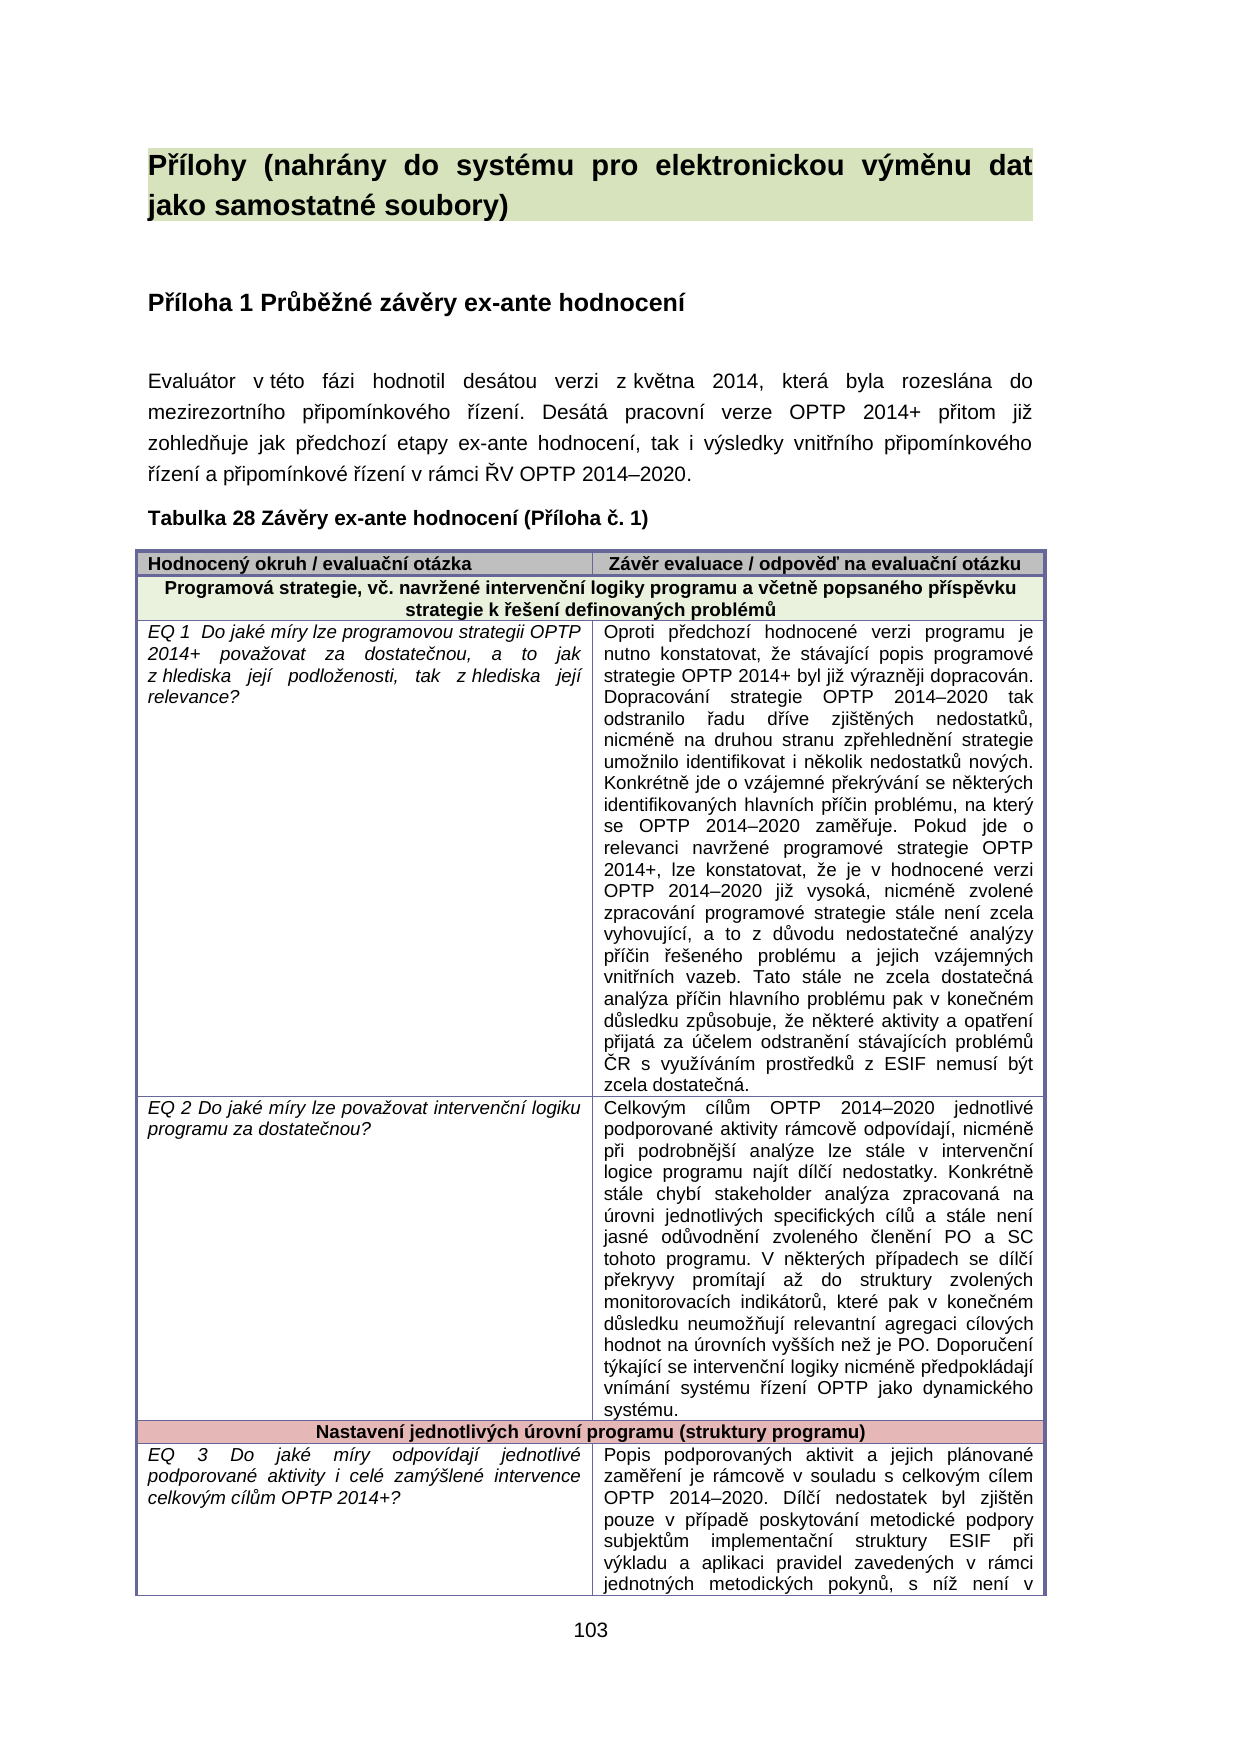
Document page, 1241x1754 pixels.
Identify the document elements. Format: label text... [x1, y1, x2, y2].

text Příloha 1 Průběžné závěry ex-ante hodnocení [148, 288, 1033, 316]
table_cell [593, 1444, 1043, 1595]
table_cell Oproti předchozí hodnocené verzi programu je nutno konstatovat, že stávající popis programové strategie OPTP 2014+ byl již výrazněji dopracován. Dopracování strategie OPTP 2014–2020 tak odstranilo řadu dříve zjištěných nedostatků, nicméně na druhou stranu zpřehlednění strategie umožnilo identifikovat i několik nedostatků nových. Konkrétně jde o vzájemné překrývání se některých identifikovaných hlavních příčin problému, na který se OPTP 2014–2020 zaměřuje. Pokud jde o relevanci navržené programové strategie OPTP 2014+, lze konstatovat, že je v hodnocené verzi OPTP 2014–2020 již vysoká, nicméně zvolené zpracování programové strategie stále není zcela vyhovující, a to z důvodu nedostatečné analýzy příčin řešeného problému a jejich vzájemných vnitřních vazeb. Tato stále ne zcela dostatečná analýza příčin hlavního problému pak v konečném důsledku způsobuje, že některé aktivity a opatření přijatá za účelem odstranění stávajících problémů ČR s využíváním prostředků z ESIF nemusí být zcela dostatečná. [593, 621, 1043, 1096]
text Přílohy (nahrány do systému pro elektronickou výměnu dat jako samostatné soubory) [148, 148, 1033, 221]
table_cell Nastavení jednotlivých úrovní programu (struktury programu) [138, 1421, 1043, 1443]
text Tabulka 28 Závěry ex-ante hodnocení (Příloha č. 1) [148, 506, 1033, 529]
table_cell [138, 1444, 592, 1595]
table_header Hodnocený okruh / evaluační otázka [138, 553, 592, 574]
table_cell EQ 1 Do jaké míry lze programovou strategii OPTP 2014+ považovat za dostatečnou, a to jak z hlediska její podloženosti, tak z hlediska její relevance? [138, 621, 592, 1096]
table_cell Programová strategie, vč. navržené intervenční logiky programu a včetně popsaného příspěvku strategie k řešení definovaných problémů [138, 577, 1043, 620]
table_cell Celkovým cílům OPTP 2014–2020 jednotlivé podporované aktivity rámcově odpovídají, nicméně při podrobnější analýze lze stále v intervenční logice programu najít dílčí nedostatky. Konkrétně stále chybí stakeholder analýza zpracovaná na úrovni jednotlivých specifických cílů a stále není jasné odůvodnění zvoleného členění PO a SC tohoto programu. V některých případech se dílčí překryvy promítají až do struktury zvolených monitorovacích indikátorů, které pak v konečném důsledku neumožňují relevantní agregaci cílových hodnot na úrovních vyšších než je PO. Doporučení týkající se intervenční logiky nicméně předpokládají vnímání systému řízení OPTP jako dynamického systému. [593, 1097, 1043, 1420]
text Evaluátor v této fázi hodnotil desátou verzi z května 2014, která byla rozeslána do mezirezortního připomínkového řízení. Desátá pracovní verze OPTP 2014+ přitom již zohledňuje jak předchozí etapy ex-ante hodnocení, tak i výsledky vnitřního připomínkového řízení a připomínkové řízení v rámci ŘV OPTP 2014–2020. [148, 368, 1033, 486]
table_cell EQ 2 Do jaké míry lze považovat intervenční logiku programu za dostatečnou? [138, 1097, 592, 1420]
table_header Závěr evaluace / odpověď na evaluační otázku [593, 553, 1043, 574]
